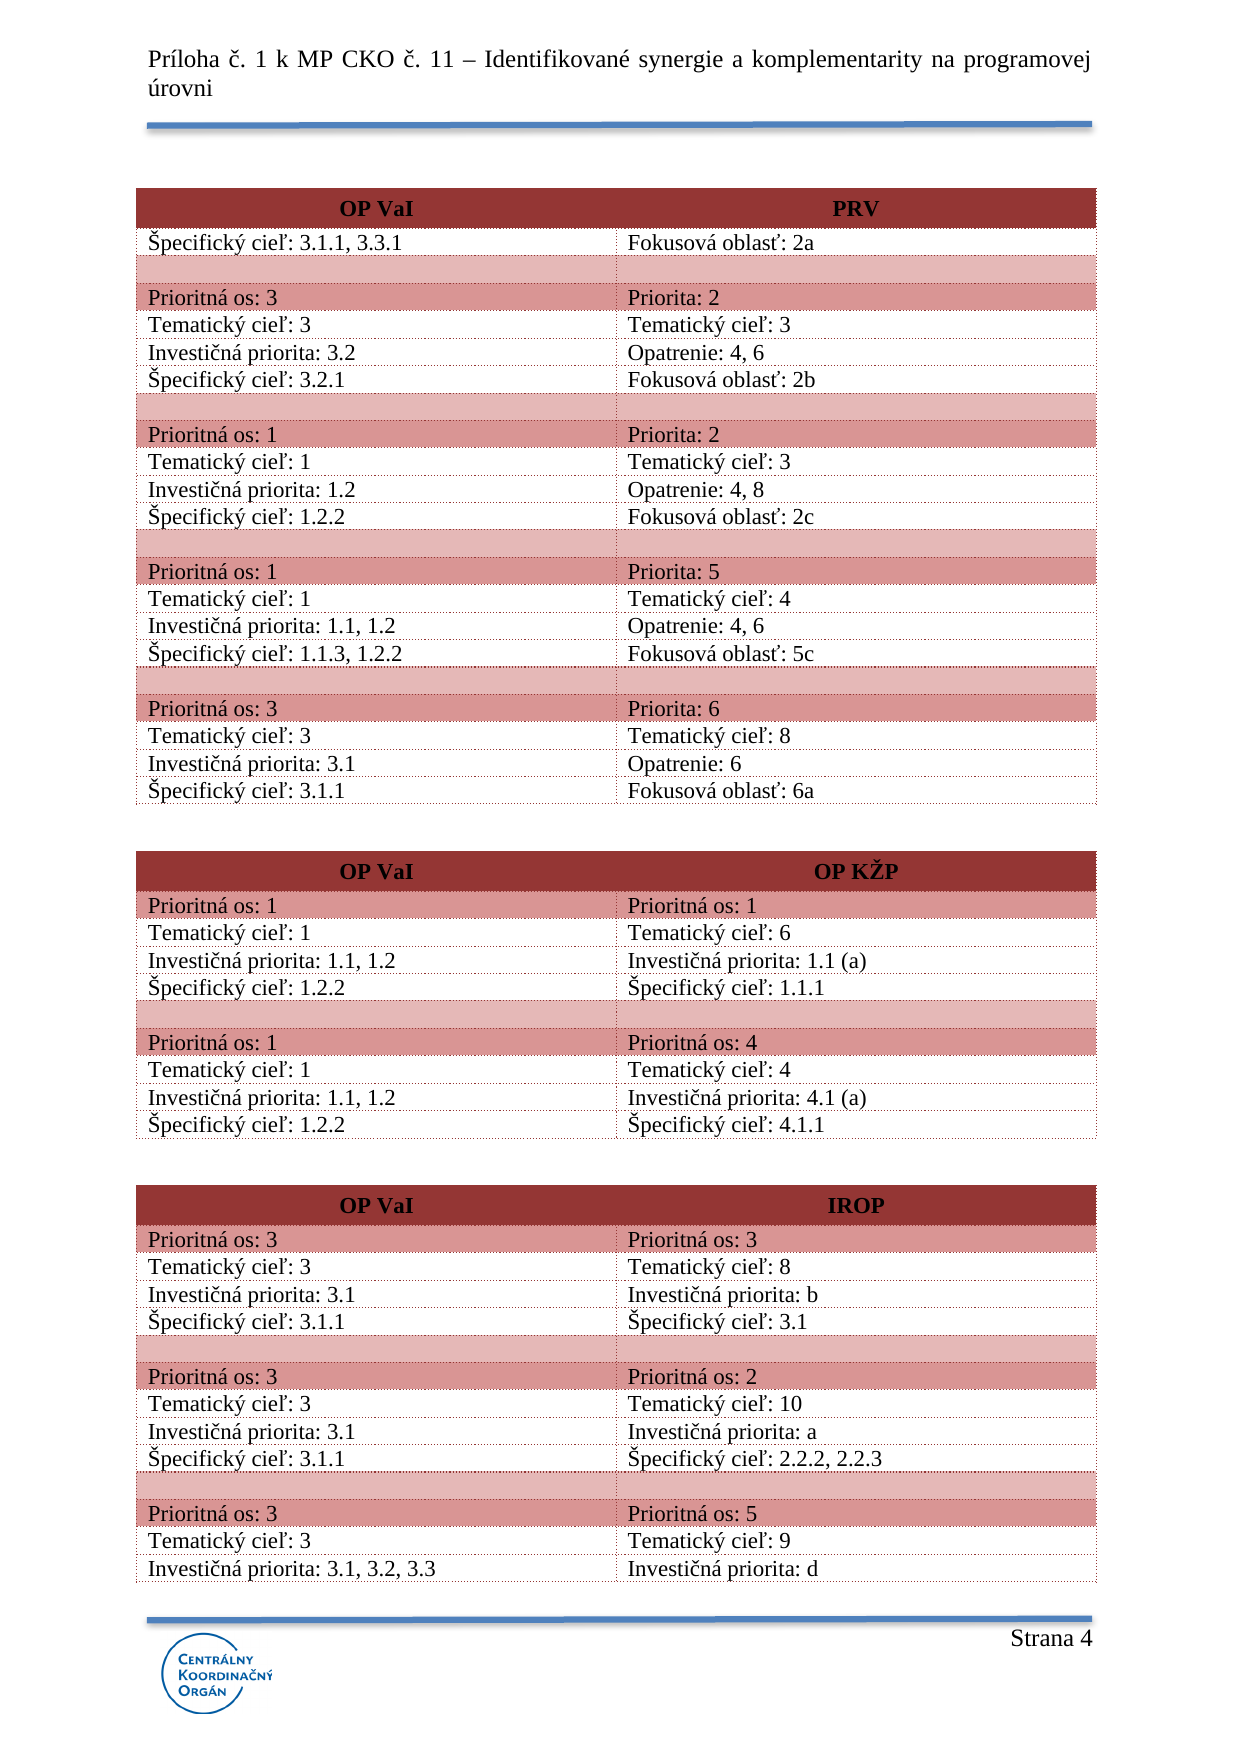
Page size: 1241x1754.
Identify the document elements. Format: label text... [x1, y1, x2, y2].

table_cell Prioritná os: 4 [616, 1028, 1096, 1055]
table_cell Investičná priorita: 4.1 (a) [616, 1083, 1096, 1110]
table_cell Opatrenie: 4, 6 [616, 338, 1096, 365]
table_cell Tematický cieľ: 1 [136, 447, 616, 474]
table_cell Priorita: 6 [616, 694, 1096, 721]
table_cell Špecifický cieľ: 2.2.2, 2.2.3 [616, 1444, 1096, 1471]
table_cell [616, 255, 1096, 283]
table_cell [136, 529, 616, 557]
table_cell [136, 393, 616, 420]
table_cell [616, 1335, 1096, 1362]
table_cell Opatrenie: 4, 6 [616, 612, 1096, 639]
table_header OP VaI [136, 1185, 616, 1225]
table_cell Investičná priorita: 1.1 (a) [616, 946, 1096, 973]
table_cell [136, 1471, 616, 1499]
table_cell Špecifický cieľ: 3.1.1 [136, 776, 616, 803]
table_cell Fokusová oblasť: 5c [616, 639, 1096, 666]
table_cell Prioritná os: 1 [616, 891, 1096, 918]
table_cell Tematický cieľ: 9 [616, 1526, 1096, 1554]
table_cell Špecifický cieľ: 1.2.2 [136, 973, 616, 1000]
table_cell Špecifický cieľ: 1.2.2 [136, 502, 616, 529]
table_cell Investičná priorita: 1.2 [136, 475, 616, 502]
table_cell [136, 666, 616, 694]
table_cell [136, 255, 616, 283]
table_cell Špecifický cieľ: 3.2.1 [136, 365, 616, 392]
table_cell Tematický cieľ: 10 [616, 1389, 1096, 1417]
table_cell Opatrenie: 6 [616, 749, 1096, 776]
table_cell Tematický cieľ: 8 [616, 1252, 1096, 1280]
table_cell Priorita: 5 [616, 557, 1096, 584]
table_header OP VaI [136, 851, 616, 891]
table_cell Prioritná os: 3 [136, 1499, 616, 1526]
table_header PRV [616, 188, 1096, 228]
table_cell Prioritná os: 3 [136, 283, 616, 310]
table_cell Prioritná os: 1 [136, 891, 616, 918]
table_cell Tematický cieľ: 4 [616, 584, 1096, 612]
table_cell Špecifický cieľ: 3.1 [616, 1307, 1096, 1334]
table_header OP KŽP [616, 851, 1096, 891]
table_cell Opatrenie: 4, 8 [616, 475, 1096, 502]
table_cell [616, 666, 1096, 694]
table_cell Fokusová oblasť: 6a [616, 776, 1096, 803]
table_cell [616, 529, 1096, 557]
table_cell Tematický cieľ: 6 [616, 918, 1096, 946]
table_cell Prioritná os: 5 [616, 1499, 1096, 1526]
table_cell Tematický cieľ: 3 [136, 1389, 616, 1417]
table_header IROP [616, 1185, 1096, 1225]
table_cell Špecifický cieľ: 4.1.1 [616, 1110, 1096, 1137]
table_cell [616, 1471, 1096, 1499]
table_cell Investičná priorita: 3.1 [136, 1417, 616, 1444]
table_cell Investičná priorita: d [616, 1554, 1096, 1581]
table_cell Tematický cieľ: 1 [136, 1055, 616, 1083]
table_cell Investičná priorita: 3.2 [136, 338, 616, 365]
table_cell [136, 1000, 616, 1028]
table_cell Tematický cieľ: 3 [136, 721, 616, 748]
table_cell Fokusová oblasť: 2b [616, 365, 1096, 392]
table_cell [616, 393, 1096, 420]
table_cell Špecifický cieľ: 3.1.1, 3.3.1 [136, 228, 616, 255]
table_cell [136, 1335, 616, 1362]
table_cell Fokusová oblasť: 2a [616, 228, 1096, 255]
table_cell Tematický cieľ: 1 [136, 918, 616, 946]
table_cell Investičná priorita: 1.1, 1.2 [136, 612, 616, 639]
table_cell Prioritná os: 3 [136, 1362, 616, 1389]
table_cell Investičná priorita: 1.1, 1.2 [136, 946, 616, 973]
table_header OP VaI [136, 188, 616, 228]
table_cell Fokusová oblasť: 2c [616, 502, 1096, 529]
table_cell Priorita: 2 [616, 283, 1096, 310]
table_cell Tematický cieľ: 4 [616, 1055, 1096, 1083]
table_cell [616, 1000, 1096, 1028]
table_cell Špecifický cieľ: 1.1.3, 1.2.2 [136, 639, 616, 666]
table_cell Špecifický cieľ: 1.1.1 [616, 973, 1096, 1000]
table_cell Prioritná os: 3 [616, 1225, 1096, 1252]
table_cell Špecifický cieľ: 1.2.2 [136, 1110, 616, 1137]
table_cell Tematický cieľ: 3 [136, 310, 616, 338]
table_cell Prioritná os: 1 [136, 1028, 616, 1055]
table_cell Prioritná os: 2 [616, 1362, 1096, 1389]
table_cell Tematický cieľ: 1 [136, 584, 616, 612]
table_cell Tematický cieľ: 3 [136, 1526, 616, 1554]
table_cell Investičná priorita: 3.1 [136, 1280, 616, 1307]
table_cell Tematický cieľ: 3 [616, 447, 1096, 474]
table_cell Tematický cieľ: 8 [616, 721, 1096, 748]
table_cell Priorita: 2 [616, 420, 1096, 447]
table_cell Investičná priorita: 3.1 [136, 749, 616, 776]
table_cell Tematický cieľ: 3 [136, 1252, 616, 1280]
table_cell Investičná priorita: 1.1, 1.2 [136, 1083, 616, 1110]
table_cell Prioritná os: 3 [136, 694, 616, 721]
table_cell Tematický cieľ: 3 [616, 310, 1096, 338]
picture [159, 1631, 272, 1713]
table_cell Investičná priorita: b [616, 1280, 1096, 1307]
table_cell Špecifický cieľ: 3.1.1 [136, 1307, 616, 1334]
table_cell Prioritná os: 3 [136, 1225, 616, 1252]
table_cell Investičná priorita: 3.1, 3.2, 3.3 [136, 1554, 616, 1581]
table_cell Investičná priorita: a [616, 1417, 1096, 1444]
table_cell Prioritná os: 1 [136, 420, 616, 447]
table_cell Prioritná os: 1 [136, 557, 616, 584]
table_cell Špecifický cieľ: 3.1.1 [136, 1444, 616, 1471]
